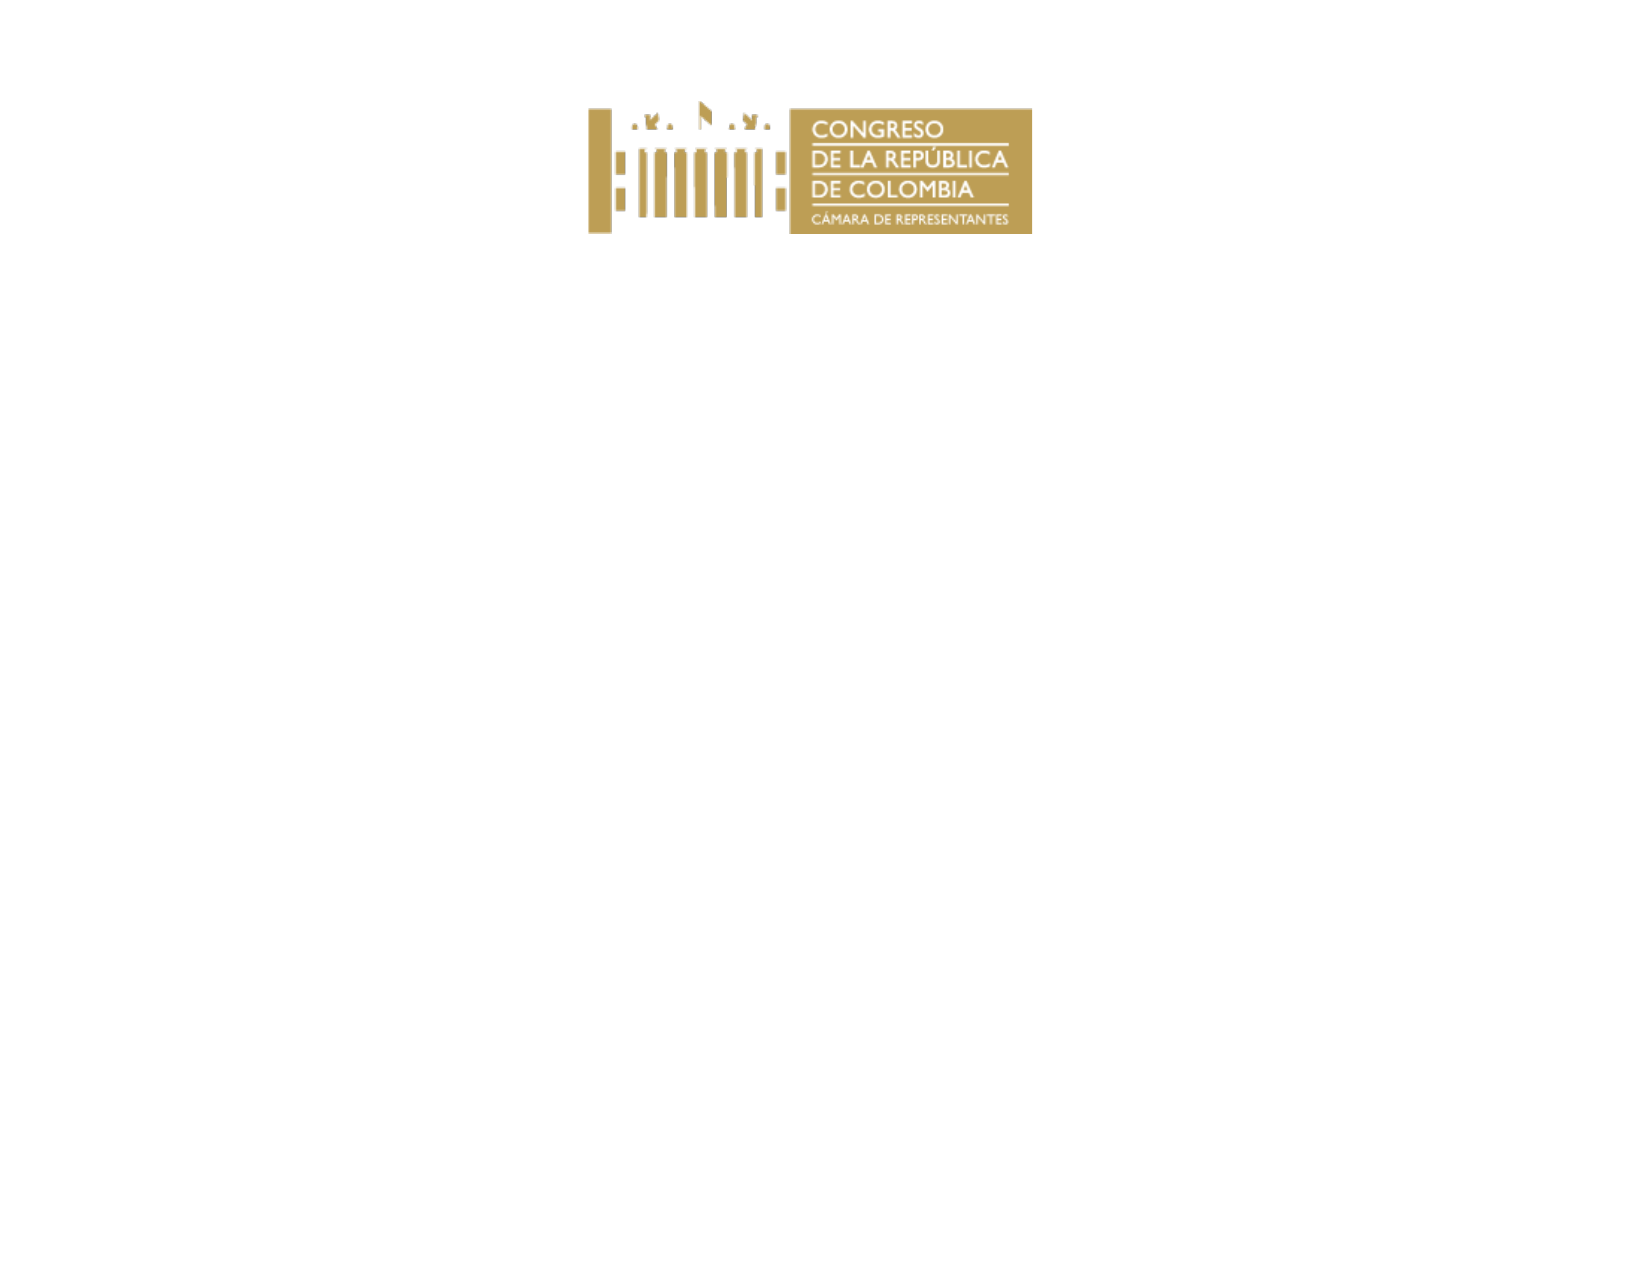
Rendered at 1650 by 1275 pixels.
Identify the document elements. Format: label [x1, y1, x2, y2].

picture [588, 101, 1033, 234]
